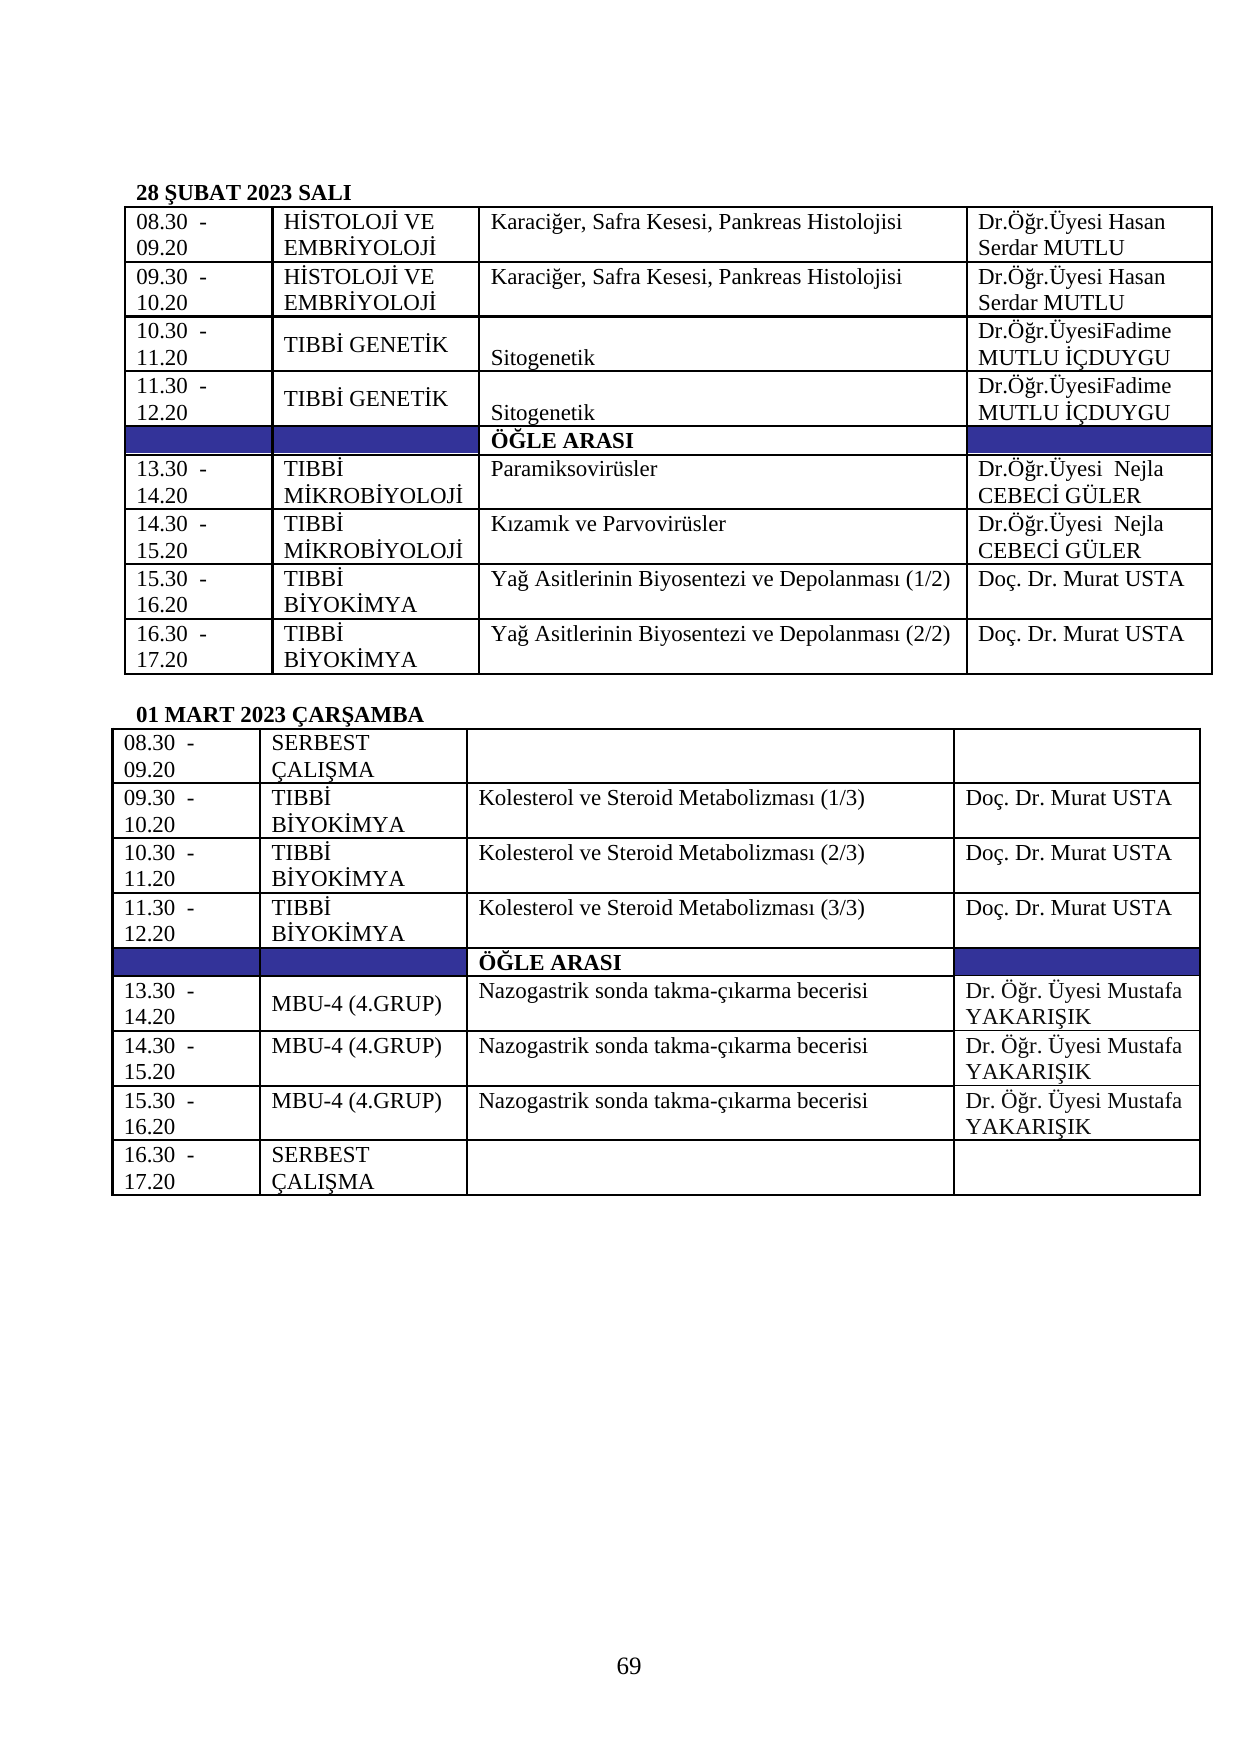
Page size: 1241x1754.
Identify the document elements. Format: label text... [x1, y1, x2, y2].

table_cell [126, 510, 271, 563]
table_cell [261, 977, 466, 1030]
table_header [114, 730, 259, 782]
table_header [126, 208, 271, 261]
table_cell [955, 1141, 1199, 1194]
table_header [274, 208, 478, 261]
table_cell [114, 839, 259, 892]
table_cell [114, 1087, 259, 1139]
text 28 ŞUBAT 2023 SALI [136, 179, 1122, 206]
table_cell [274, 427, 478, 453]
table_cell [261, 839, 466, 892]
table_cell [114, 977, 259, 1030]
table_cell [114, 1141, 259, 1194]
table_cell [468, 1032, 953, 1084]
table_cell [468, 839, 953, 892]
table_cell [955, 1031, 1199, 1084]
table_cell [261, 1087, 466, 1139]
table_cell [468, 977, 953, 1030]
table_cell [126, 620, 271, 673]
text 01 MART 2023 ÇARŞAMBA [136, 701, 1122, 727]
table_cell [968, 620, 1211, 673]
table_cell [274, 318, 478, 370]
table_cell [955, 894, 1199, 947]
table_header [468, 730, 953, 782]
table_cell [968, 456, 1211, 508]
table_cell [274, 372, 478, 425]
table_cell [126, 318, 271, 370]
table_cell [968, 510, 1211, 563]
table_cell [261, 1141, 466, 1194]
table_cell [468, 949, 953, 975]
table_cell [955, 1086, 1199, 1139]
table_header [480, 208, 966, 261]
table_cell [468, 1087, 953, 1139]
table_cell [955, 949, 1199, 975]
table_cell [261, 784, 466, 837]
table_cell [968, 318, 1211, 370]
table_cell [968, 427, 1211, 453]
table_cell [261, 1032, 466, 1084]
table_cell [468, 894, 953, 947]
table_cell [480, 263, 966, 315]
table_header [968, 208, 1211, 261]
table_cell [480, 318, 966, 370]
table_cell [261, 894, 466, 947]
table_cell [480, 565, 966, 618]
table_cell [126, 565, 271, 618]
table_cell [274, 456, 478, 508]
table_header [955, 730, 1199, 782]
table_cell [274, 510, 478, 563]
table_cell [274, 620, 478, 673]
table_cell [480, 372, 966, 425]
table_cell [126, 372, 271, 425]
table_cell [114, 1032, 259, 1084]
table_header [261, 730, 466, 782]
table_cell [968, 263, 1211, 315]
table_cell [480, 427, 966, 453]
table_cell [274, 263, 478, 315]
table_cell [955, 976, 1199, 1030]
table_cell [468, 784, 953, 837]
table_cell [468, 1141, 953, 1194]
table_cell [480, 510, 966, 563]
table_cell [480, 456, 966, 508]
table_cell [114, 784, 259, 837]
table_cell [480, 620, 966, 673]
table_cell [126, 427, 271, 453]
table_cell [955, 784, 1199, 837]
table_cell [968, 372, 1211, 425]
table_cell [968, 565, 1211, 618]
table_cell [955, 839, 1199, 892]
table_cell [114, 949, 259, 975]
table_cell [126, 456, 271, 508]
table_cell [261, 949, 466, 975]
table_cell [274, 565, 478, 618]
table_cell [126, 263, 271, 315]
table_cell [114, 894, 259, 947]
